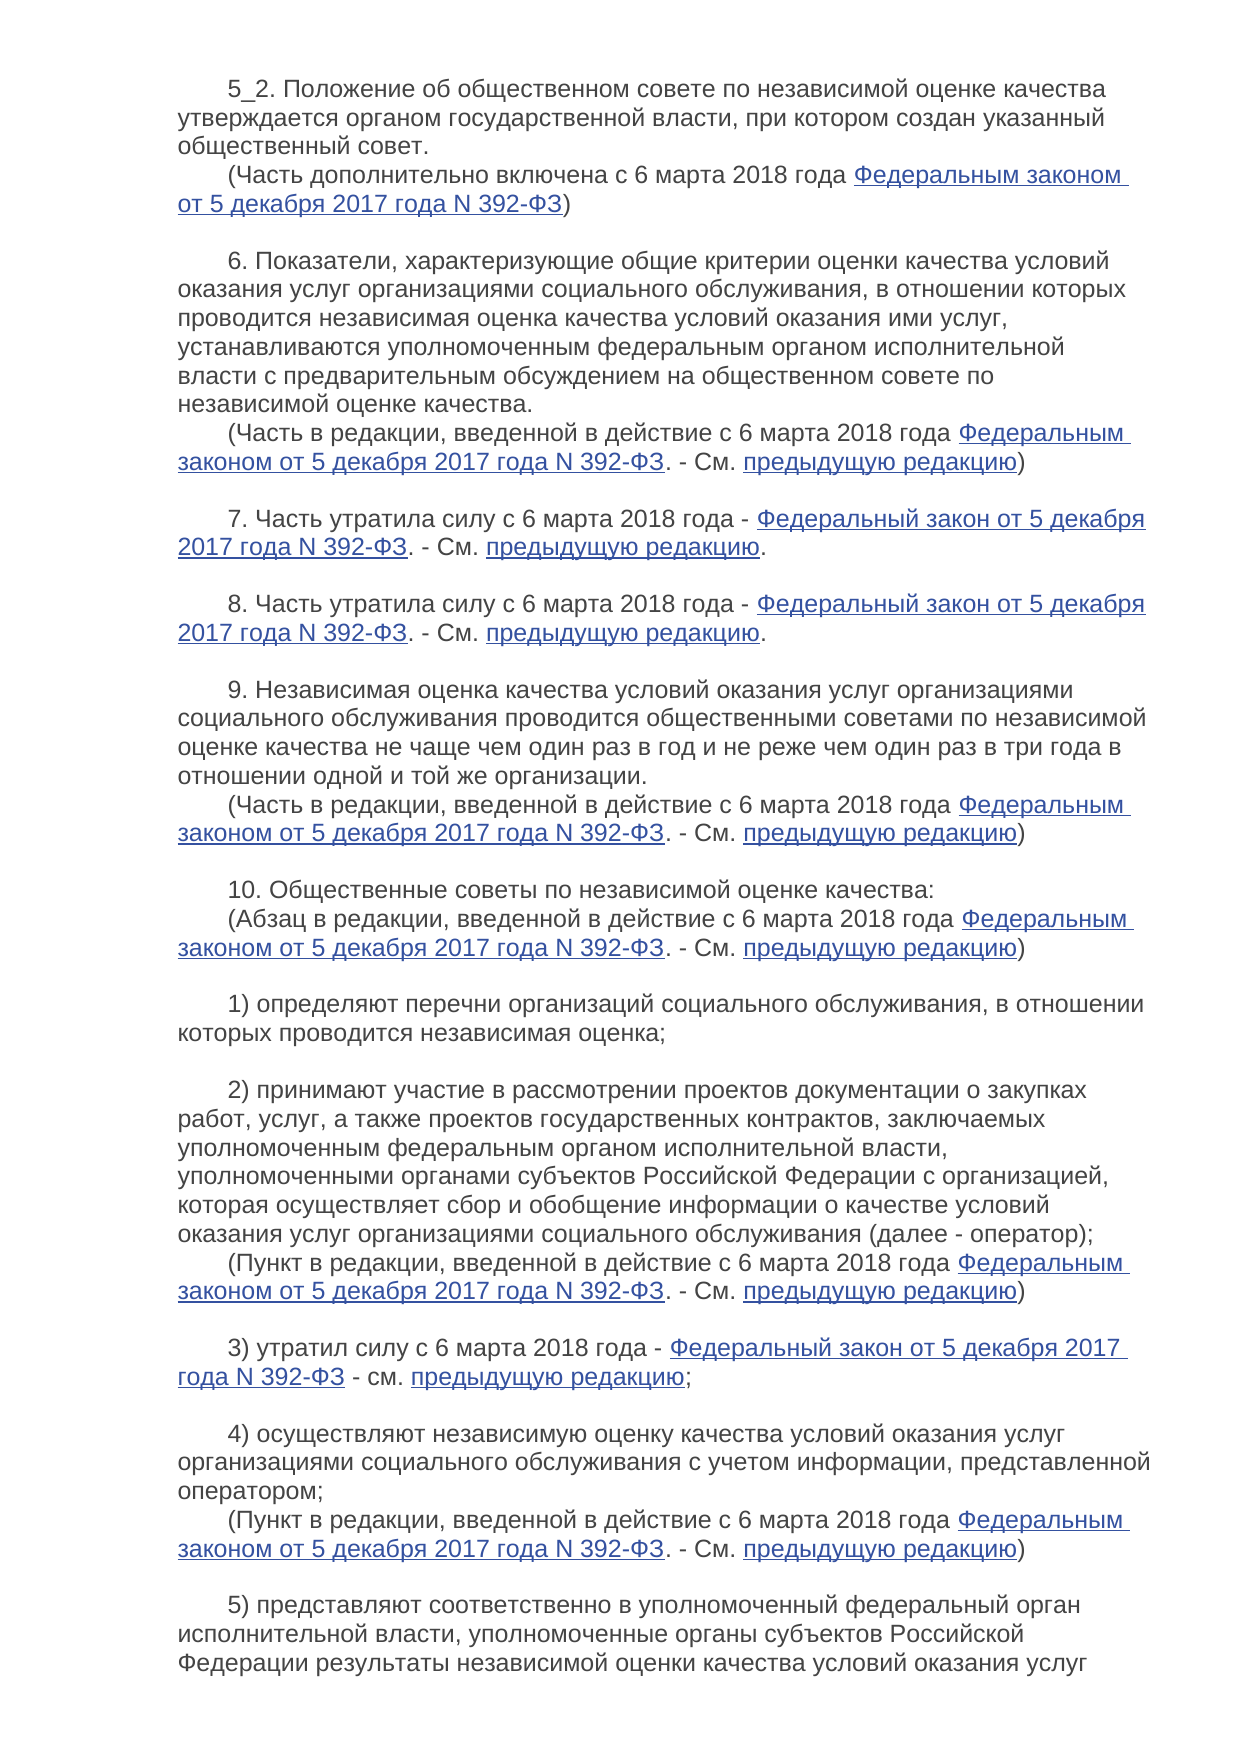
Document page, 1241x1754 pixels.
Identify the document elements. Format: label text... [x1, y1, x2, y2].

text 8. Часть утратила силу с 6 марта 2018 года - Федеральный закон от 5 декабря 2017 года N 392-ФЗ. - См. предыдущую редакцию. [177, 589, 1152, 675]
text 6. Показатели, характеризующие общие критерии оценки качества условий оказания услуг организациями социального обслуживания, в отношении которых проводится независимая оценка качества условий оказания ими услуг, устанавливаются уполномоченным федеральным органом исполнительной власти с предварительным обсуждением на общественном совете по независимой оценке качества. [177, 246, 1152, 418]
text 2) принимают участие в рассмотрении проектов документации о закупках работ, услуг, а также проектов государственных контрактов, заключаемых уполномоченным федеральным органом исполнительной власти, уполномоченными органами субъектов Российской Федерации с организацией, которая осуществляет сбор и обобщение информации о качестве условий оказания услуг организациями социального обслуживания (далее - оператор); [177, 1075, 1152, 1247]
text (Пункт в редакции, введенной в действие с 6 марта 2018 года Федеральным законом от 5 декабря 2017 года N 392-ФЗ. - См. предыдущую редакцию) [177, 1247, 1152, 1333]
text (Часть в редакции, введенной в действие с 6 марта 2018 года Федеральным законом от 5 декабря 2017 года N 392-ФЗ. - См. предыдущую редакцию) [177, 790, 1152, 875]
text (Абзац в редакции, введенной в действие с 6 марта 2018 года Федеральным законом от 5 декабря 2017 года N 392-ФЗ. - См. предыдущую редакцию) [177, 904, 1152, 989]
text (Часть в редакции, введенной в действие с 6 марта 2018 года Федеральным законом от 5 декабря 2017 года N 392-ФЗ. - См. предыдущую редакцию) [177, 418, 1152, 504]
text 4) осуществляют независимую оценку качества условий оказания услуг организациями социального обслуживания с учетом информации, представленной оператором; [177, 1418, 1152, 1505]
text 1) определяют перечни организаций социального обслуживания, в отношении которых проводится независимая оценка; [177, 989, 1152, 1075]
text 5_2. Положение об общественном совете по независимой оценке качества утверждается органом государственной власти, при котором создан указанный общественный совет. [177, 74, 1152, 160]
text 10. Общественные советы по независимой оценке качества: [177, 875, 1152, 904]
text (Пункт в редакции, введенной в действие с 6 марта 2018 года Федеральным законом от 5 декабря 2017 года N 392-ФЗ. - См. предыдущую редакцию) [177, 1505, 1152, 1590]
text 7. Часть утратила силу с 6 марта 2018 года - Федеральный закон от 5 декабря 2017 года N 392-ФЗ. - См. предыдущую редакцию. [177, 504, 1152, 589]
text 9. Независимая оценка качества условий оказания услуг организациями социального обслуживания проводится общественными советами по независимой оценке качества не чаще чем один раз в год и не реже чем один раз в три года в отношении одной и той же организации. [177, 675, 1152, 790]
text (Часть дополнительно включена с 6 марта 2018 года Федеральным законом от 5 декабря 2017 года N 392-ФЗ) [177, 160, 1152, 246]
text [177, 1590, 1152, 1677]
text 3) утратил силу с 6 марта 2018 года - Федеральный закон от 5 декабря 2017 года N 392-ФЗ - см. предыдущую редакцию; [177, 1333, 1152, 1418]
